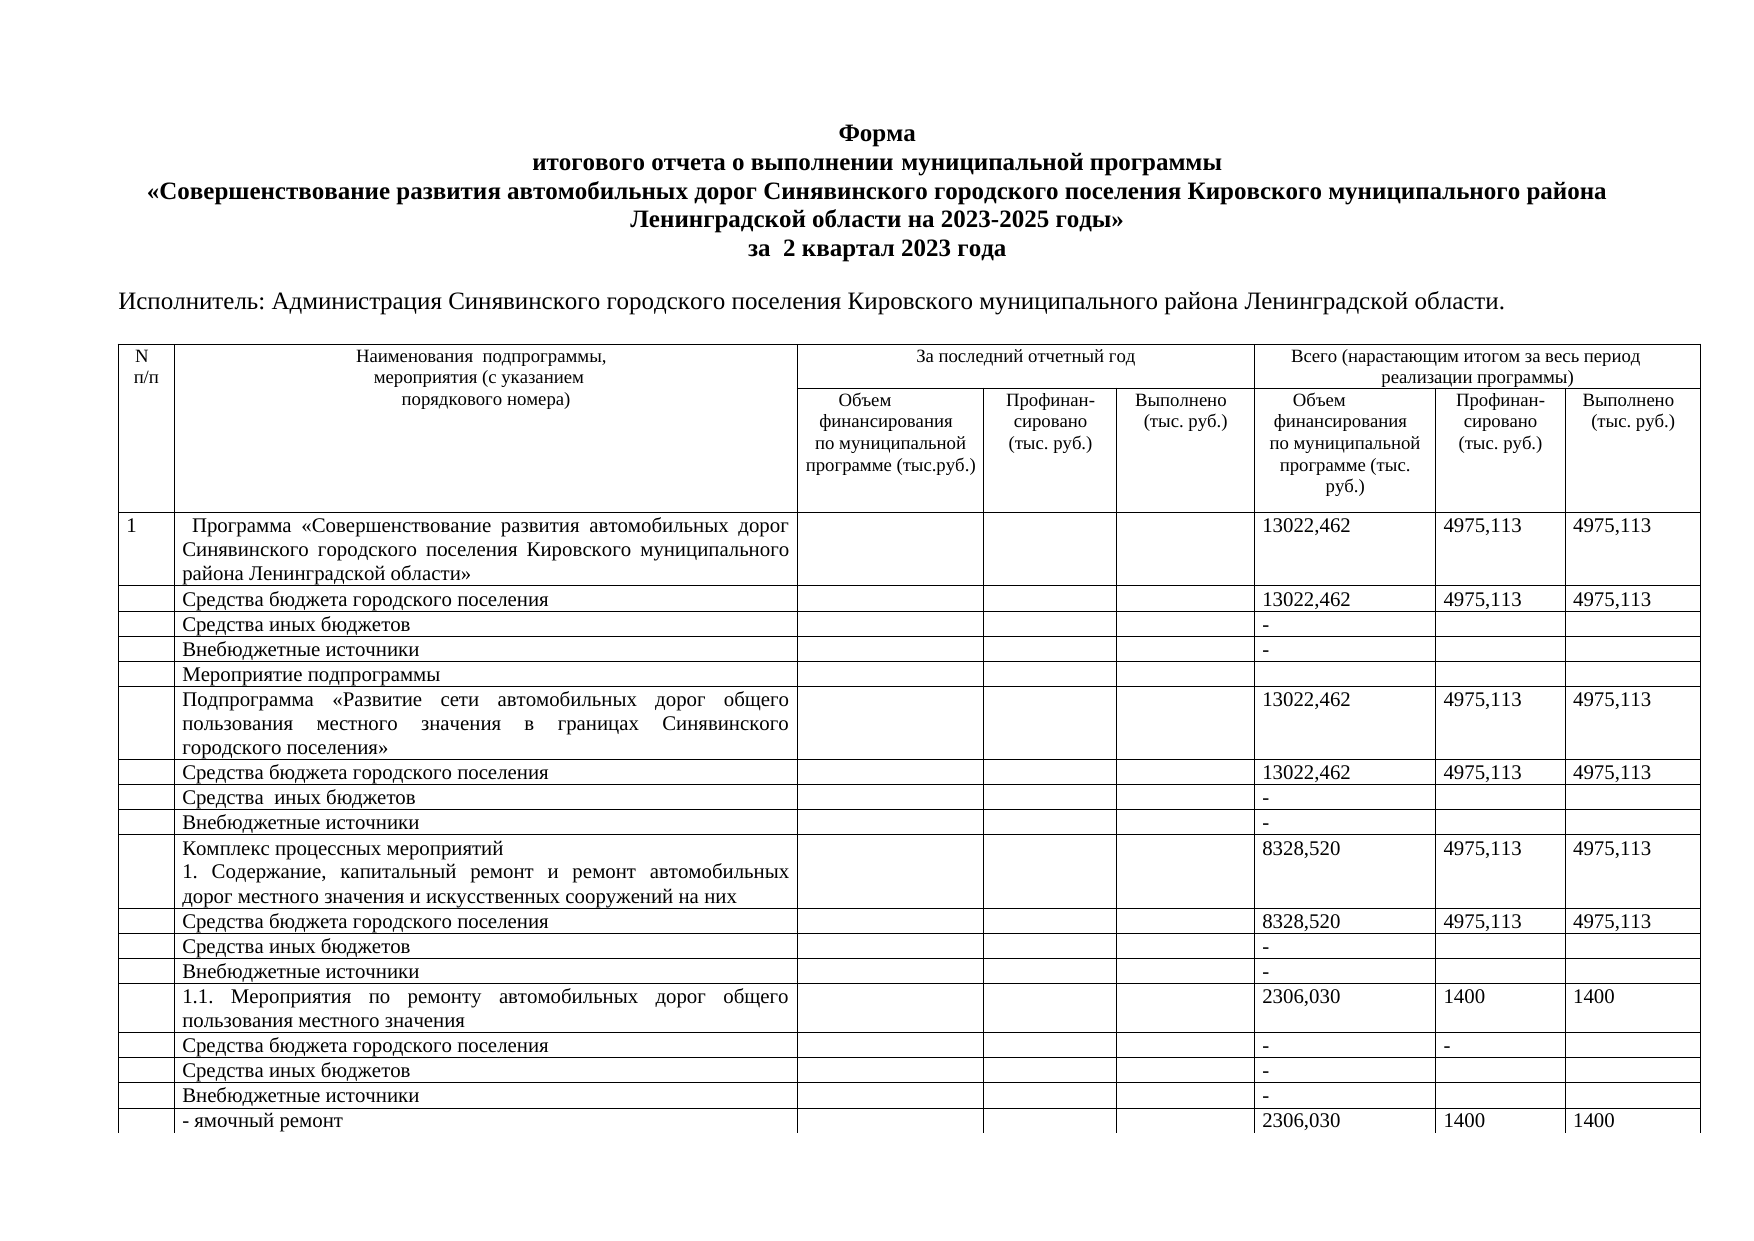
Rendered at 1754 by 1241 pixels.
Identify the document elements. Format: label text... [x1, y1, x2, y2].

table_cell 8328,520 [1255, 909, 1435, 933]
table_cell [119, 785, 174, 809]
table_cell [1436, 810, 1565, 834]
table_cell [798, 1033, 983, 1057]
table_cell - ямочный ремонт [175, 1109, 797, 1132]
table_cell [1566, 934, 1700, 958]
table_cell [1117, 637, 1254, 661]
table_cell Профинан-сировано (тыс. руб.) [1436, 389, 1565, 512]
table_cell Средства бюджета городского поселения [175, 1033, 797, 1057]
table_cell 4975,113 [1436, 909, 1565, 933]
table_cell Внебюджетные источники [175, 959, 797, 983]
table_cell Внебюджетные источники [175, 1083, 797, 1107]
table_cell Программа «Совершенствование развития автомобильных дорог Синявинского городского поселения Кировского муниципального района Ленинградской области» [175, 513, 797, 585]
table_cell [984, 810, 1116, 834]
table_cell [798, 586, 983, 611]
table_cell [119, 1033, 174, 1057]
table_cell [984, 760, 1116, 784]
table_cell [1117, 785, 1254, 809]
table_cell Средства иных бюджетов [175, 934, 797, 958]
table_cell [984, 984, 1116, 1032]
table_cell 4975,113 [1566, 909, 1700, 933]
table_cell - [1255, 1033, 1435, 1057]
table_cell [798, 1058, 983, 1082]
table_cell 13022,462 [1255, 687, 1435, 759]
table_cell [984, 612, 1116, 636]
table_cell [1436, 1083, 1565, 1107]
table_cell [984, 637, 1116, 661]
table_cell [984, 586, 1116, 611]
table_cell [119, 612, 174, 636]
table_cell [119, 810, 174, 834]
table_cell Средства иных бюджетов [175, 785, 797, 809]
table_cell 1400 [1436, 1109, 1565, 1132]
table_cell [798, 909, 983, 933]
table_cell 13022,462 [1255, 760, 1435, 784]
table_cell [984, 909, 1116, 933]
text итогового отчета о выполнении муниципальной программы [118, 147, 1636, 176]
table_header Всего (нарастающим итогом за весь период реализации программы) [1255, 345, 1700, 388]
table_header N п/п [119, 345, 174, 512]
table_header За последний отчетный год [798, 345, 1254, 388]
table_cell - [1255, 612, 1435, 636]
table_cell - [1255, 959, 1435, 983]
table_cell [798, 637, 983, 661]
table_cell [798, 785, 983, 809]
table_cell 4975,113 [1566, 760, 1700, 784]
table_cell [119, 1083, 174, 1107]
table_cell Мероприятие подпрограммы [175, 662, 797, 686]
table_cell [1436, 959, 1565, 983]
table_cell 4975,113 [1436, 687, 1565, 759]
table_cell [119, 662, 174, 686]
text за 2 квартал 2023 года [118, 233, 1636, 262]
table_cell Комплекс процессных мероприятий 1. Содержание, капитальный ремонт и ремонт автомобильных дорог местного значения и искусственных сооружений на них [175, 835, 797, 908]
table_cell [119, 760, 174, 784]
table_cell [984, 959, 1116, 983]
table_cell [119, 909, 174, 933]
table_cell [798, 1109, 983, 1132]
table_cell Внебюджетные источники [175, 810, 797, 834]
table_cell Подпрограмма «Развитие сети автомобильных дорог общего пользования местного значения в границах Синявинского городского поселения» [175, 687, 797, 759]
table_cell [798, 835, 983, 908]
table_cell [798, 984, 983, 1032]
table_cell 2306,030 [1255, 1109, 1435, 1132]
table_cell Профинан-сировано (тыс. руб.) [984, 389, 1116, 512]
table_cell [1436, 934, 1565, 958]
table_cell Средства иных бюджетов [175, 612, 797, 636]
table_cell [119, 1109, 174, 1132]
table_cell [1436, 662, 1565, 686]
table_cell [119, 637, 174, 661]
table_cell [119, 1058, 174, 1082]
table_cell 4975,113 [1566, 687, 1700, 759]
table_cell [798, 959, 983, 983]
table_cell [984, 1033, 1116, 1057]
table_cell [1436, 612, 1565, 636]
table_cell [1566, 810, 1700, 834]
table_cell [798, 612, 983, 636]
table_cell [798, 513, 983, 585]
table_cell [1255, 662, 1435, 686]
table_cell - [1255, 785, 1435, 809]
text «Совершенствование развития автомобильных дорог Синявинского городского поселения Кировского муниципального района Ленинградской области на 2023-2025 годы» [118, 176, 1636, 233]
table_cell 8328,520 [1255, 835, 1435, 908]
table_cell [1436, 1058, 1565, 1082]
table_cell [798, 760, 983, 784]
table_cell 13022,462 [1255, 513, 1435, 585]
table_cell Средства бюджета городского поселения [175, 909, 797, 933]
table_cell [1117, 1109, 1254, 1132]
text Исполнитель: Администрация Синявинского городского поселения Кировского муниципального района Ленинградской области. [118, 286, 1636, 315]
table_cell 4975,113 [1566, 835, 1700, 908]
table_cell [1117, 835, 1254, 908]
table_cell [1566, 1033, 1700, 1057]
table_cell 1400 [1566, 1109, 1700, 1132]
table_cell - [1255, 934, 1435, 958]
table_cell 1400 [1436, 984, 1565, 1032]
table_cell 4975,113 [1436, 513, 1565, 585]
table_cell - [1255, 637, 1435, 661]
table_cell [1117, 513, 1254, 585]
table_cell 2306,030 [1255, 984, 1435, 1032]
table_cell [1566, 1083, 1700, 1107]
table_cell [1117, 984, 1254, 1032]
table_cell [119, 934, 174, 958]
table_cell 1400 [1566, 984, 1700, 1032]
table_cell [119, 835, 174, 908]
table_cell [1117, 760, 1254, 784]
table_cell 4975,113 [1566, 586, 1700, 611]
table_cell [984, 662, 1116, 686]
table_cell [1117, 909, 1254, 933]
table_cell Средства бюджета городского поселения [175, 760, 797, 784]
table_cell [1566, 785, 1700, 809]
table_cell [119, 959, 174, 983]
table_cell [1566, 637, 1700, 661]
table_cell - [1255, 1083, 1435, 1107]
table_cell Средства иных бюджетов [175, 1058, 797, 1082]
table_cell 4975,113 [1436, 760, 1565, 784]
table_cell [1117, 934, 1254, 958]
table_cell 1 [119, 513, 174, 585]
table_cell 4975,113 [1436, 586, 1565, 611]
table_cell [1117, 1058, 1254, 1082]
table_cell [798, 934, 983, 958]
table_cell [119, 984, 174, 1032]
table_cell [798, 1083, 983, 1107]
table_cell - [1255, 810, 1435, 834]
table_cell [984, 1058, 1116, 1082]
table_cell [1117, 586, 1254, 611]
table_cell [1566, 662, 1700, 686]
table_cell [1117, 959, 1254, 983]
table_cell [984, 687, 1116, 759]
table_cell [984, 934, 1116, 958]
table_cell Выполнено (тыс. руб.) [1117, 389, 1254, 512]
table_cell [984, 1109, 1116, 1132]
table_cell [1117, 810, 1254, 834]
table_cell [798, 662, 983, 686]
table_cell [1566, 1058, 1700, 1082]
table_cell Выполнено (тыс. руб.) [1566, 389, 1700, 512]
table_cell 4975,113 [1436, 835, 1565, 908]
text Форма [118, 118, 1636, 147]
table_cell [984, 513, 1116, 585]
table_cell [1117, 1083, 1254, 1107]
table_cell [984, 1083, 1116, 1107]
table_cell [984, 785, 1116, 809]
table_cell - [1255, 1058, 1435, 1082]
table_cell [119, 586, 174, 611]
table_cell [798, 810, 983, 834]
table_cell 13022,462 [1255, 586, 1435, 611]
table_cell [1566, 612, 1700, 636]
table_cell Средства бюджета городского поселения [175, 586, 797, 611]
table_cell [798, 687, 983, 759]
table_cell [984, 835, 1116, 908]
table_cell Внебюджетные источники [175, 637, 797, 661]
table_header Наименования подпрограммы, мероприятия (с указанием порядкового номера) [175, 345, 797, 512]
table_cell [1117, 687, 1254, 759]
table_cell [1117, 1033, 1254, 1057]
table_cell [1566, 959, 1700, 983]
table_cell Объем финансирования по муниципальной программе (тыс. руб.) [1255, 389, 1435, 512]
table_cell - [1436, 1033, 1565, 1057]
table_cell 1.1. Мероприятия по ремонту автомобильных дорог общего пользования местного значения [175, 984, 797, 1032]
table_cell [1117, 612, 1254, 636]
table_cell 4975,113 [1566, 513, 1700, 585]
table_cell [119, 687, 174, 759]
table_cell [1436, 785, 1565, 809]
table_cell Объем финансирования по муниципальной программе (тыс.руб.) [798, 389, 983, 512]
table_cell [1436, 637, 1565, 661]
table_cell [1117, 662, 1254, 686]
